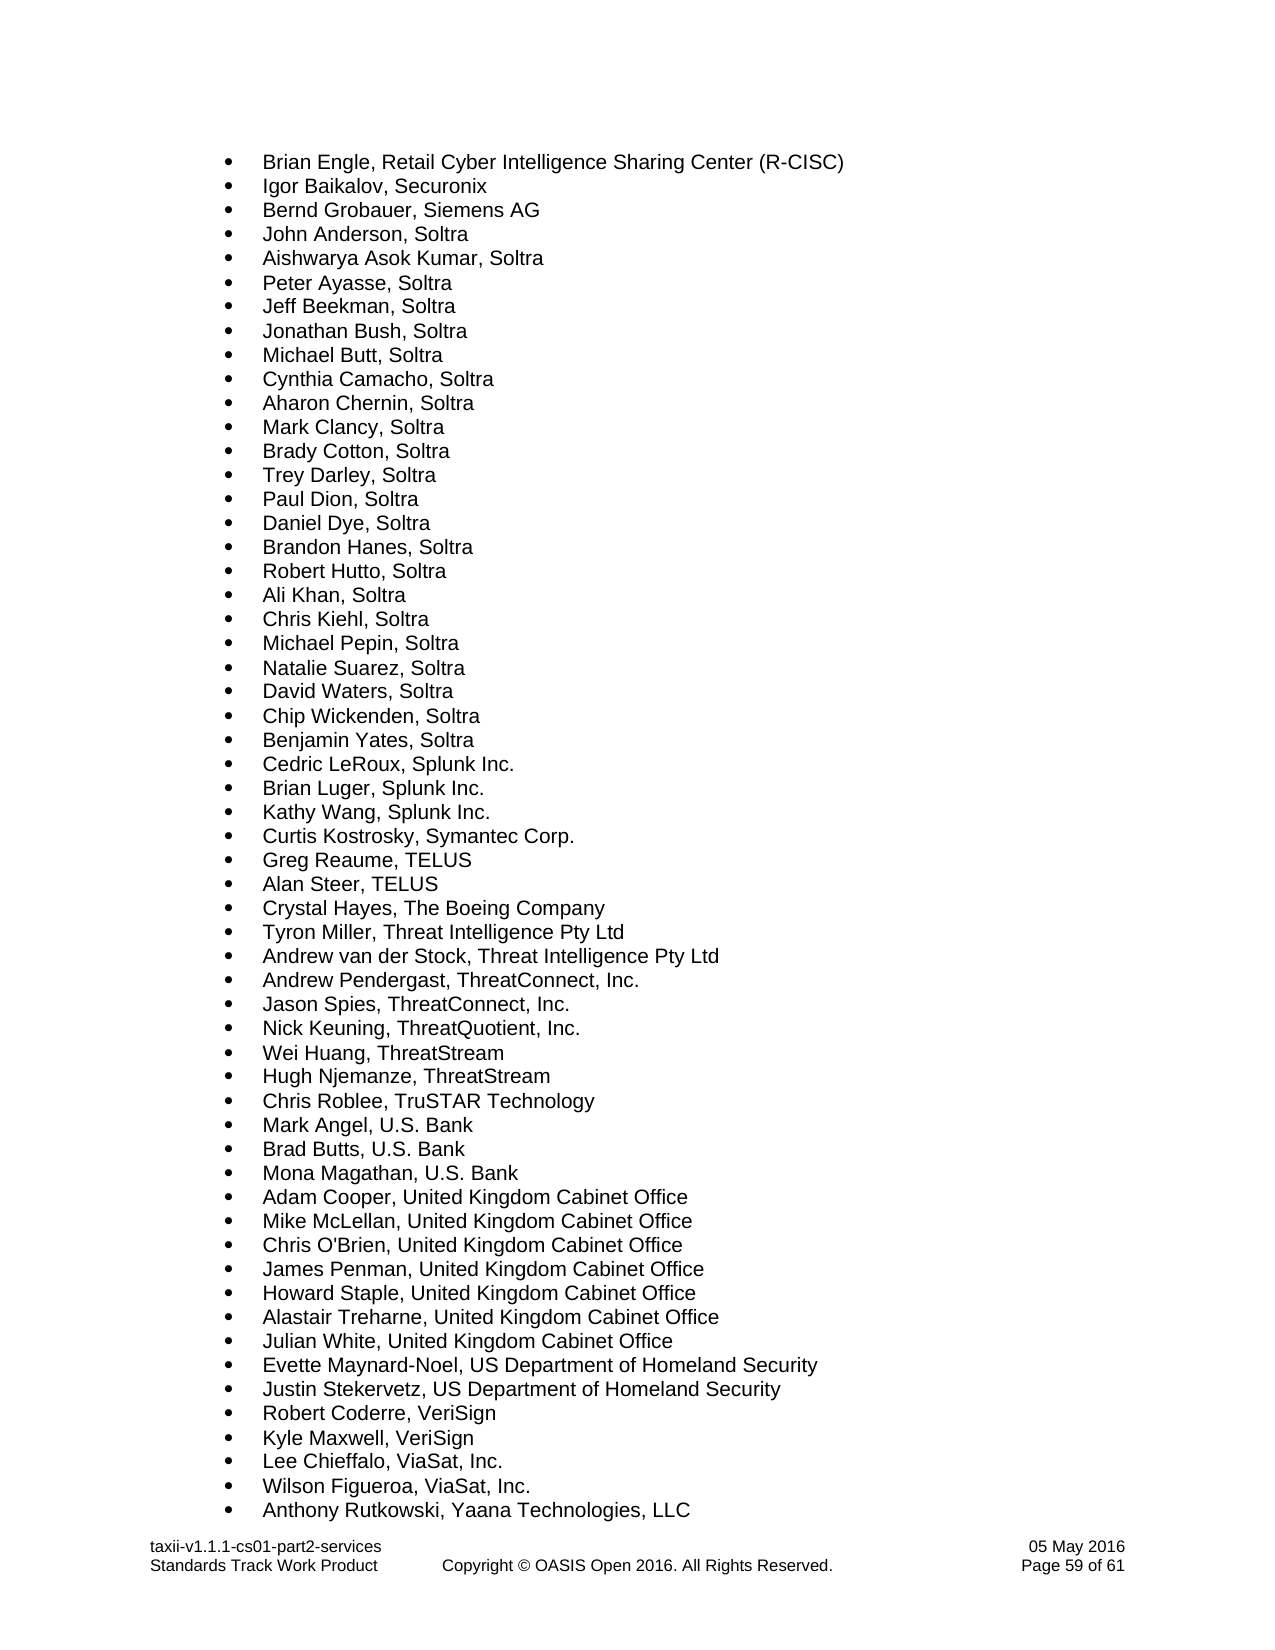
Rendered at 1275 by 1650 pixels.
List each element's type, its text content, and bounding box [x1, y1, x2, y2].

text Lee Chieffalo, ViaSat, Inc. [225, 1449, 1125, 1473]
text Mark Angel, U.S. Bank [225, 1112, 1125, 1137]
text Aishwarya Asok Kumar, Soltra [225, 246, 1125, 270]
text Paul Dion, Soltra [225, 487, 1125, 511]
text Andrew Pendergast, ThreatConnect, Inc. [225, 968, 1125, 992]
text Ali Khan, Soltra [225, 583, 1125, 607]
text Julian White, United Kingdom Cabinet Office [225, 1329, 1125, 1353]
text Cynthia Camacho, Soltra [225, 367, 1125, 391]
text David Waters, Soltra [225, 679, 1125, 703]
text Brandon Hanes, Soltra [225, 535, 1125, 559]
text Alastair Treharne, United Kingdom Cabinet Office [225, 1305, 1125, 1329]
text Wilson Figueroa, ViaSat, Inc. [225, 1473, 1125, 1497]
text Jonathan Bush, Soltra [225, 318, 1125, 342]
text Wei Huang, ThreatStream [225, 1040, 1125, 1064]
text Brad Butts, U.S. Bank [225, 1137, 1125, 1161]
text Peter Ayasse, Soltra [225, 270, 1125, 294]
text Robert Coderre, VeriSign [225, 1401, 1125, 1425]
text Igor Baikalov, Securonix [225, 174, 1125, 198]
text Michael Pepin, Soltra [225, 631, 1125, 655]
text Nick Keuning, ThreatQuotient, Inc. [225, 1016, 1125, 1040]
text Aharon Chernin, Soltra [225, 391, 1125, 415]
text Benjamin Yates, Soltra [225, 727, 1125, 752]
text Howard Staple, United Kingdom Cabinet Office [225, 1281, 1125, 1305]
text Brady Cotton, Soltra [225, 439, 1125, 463]
text Greg Reaume, TELUS [225, 848, 1125, 872]
text James Penman, United Kingdom Cabinet Office [225, 1257, 1125, 1281]
text Michael Butt, Soltra [225, 342, 1125, 367]
text Andrew van der Stock, Threat Intelligence Pty Ltd [225, 944, 1125, 968]
text Bernd Grobauer, Siemens AG [225, 198, 1125, 222]
text Brian Engle, Retail Cyber Intelligence Sharing Center (R-CISC) [225, 150, 1125, 174]
text Trey Darley, Soltra [225, 463, 1125, 487]
text Chris O'Brien, United Kingdom Cabinet Office [225, 1233, 1125, 1257]
text Chip Wickenden, Soltra [225, 703, 1125, 727]
text Adam Cooper, United Kingdom Cabinet Office [225, 1185, 1125, 1209]
text Alan Steer, TELUS [225, 872, 1125, 896]
text Robert Hutto, Soltra [225, 559, 1125, 583]
text Daniel Dye, Soltra [225, 511, 1125, 535]
text Tyron Miller, Threat Intelligence Pty Ltd [225, 920, 1125, 944]
text Hugh Njemanze, ThreatStream [225, 1064, 1125, 1088]
text Curtis Kostrosky, Symantec Corp. [225, 824, 1125, 848]
text Natalie Suarez, Soltra [225, 655, 1125, 679]
text Anthony Rutkowski, Yaana Technologies, LLC [225, 1497, 1125, 1522]
text Crystal Hayes, The Boeing Company [225, 896, 1125, 920]
text Cedric LeRoux, Splunk Inc. [225, 752, 1125, 776]
text Mike McLellan, United Kingdom Cabinet Office [225, 1209, 1125, 1233]
text Chris Kiehl, Soltra [225, 607, 1125, 631]
text Mona Magathan, U.S. Bank [225, 1161, 1125, 1185]
text Jeff Beekman, Soltra [225, 294, 1125, 318]
text Evette Maynard-Noel, US Department of Homeland Security [225, 1353, 1125, 1377]
text John Anderson, Soltra [225, 222, 1125, 246]
text Kyle Maxwell, VeriSign [225, 1425, 1125, 1449]
text Chris Roblee, TruSTAR Technology [225, 1088, 1125, 1112]
text Justin Stekervetz, US Department of Homeland Security [225, 1377, 1125, 1401]
text Jason Spies, ThreatConnect, Inc. [225, 992, 1125, 1016]
text Mark Clancy, Soltra [225, 415, 1125, 439]
text Kathy Wang, Splunk Inc. [225, 800, 1125, 824]
text Brian Luger, Splunk Inc. [225, 776, 1125, 800]
